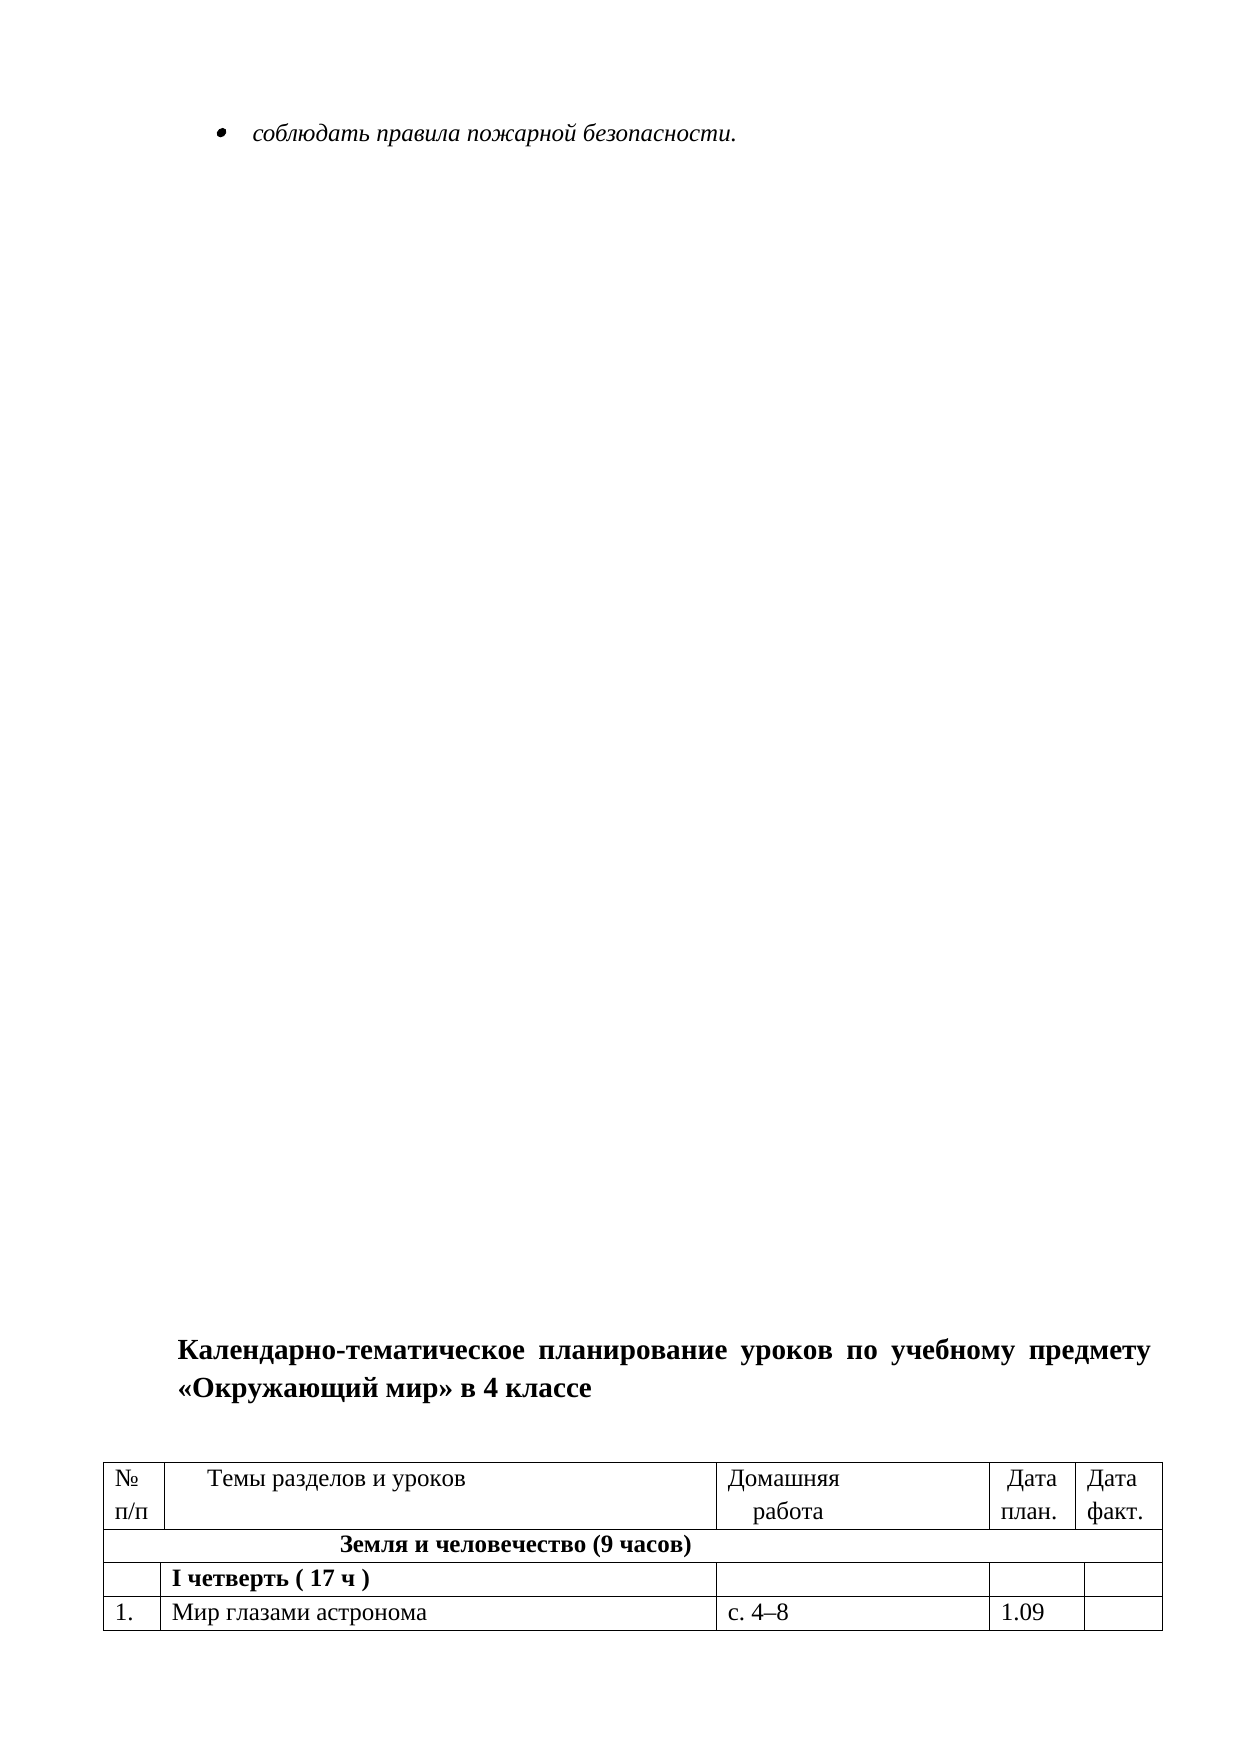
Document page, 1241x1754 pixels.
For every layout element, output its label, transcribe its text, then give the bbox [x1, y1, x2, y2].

table_cell Мир глазами астронома [161, 1597, 716, 1630]
table_header Дата план. [990, 1463, 1075, 1528]
table_cell [104, 1563, 160, 1596]
table_cell Земля и человечество (9 часов) [104, 1530, 1162, 1562]
table_cell [1085, 1597, 1162, 1630]
table_header № п/п [104, 1463, 164, 1528]
table_cell I четверть ( 17 ч ) [161, 1563, 716, 1596]
table_cell [1085, 1563, 1162, 1596]
table_header Дата факт. [1076, 1463, 1162, 1528]
table_cell [717, 1563, 989, 1596]
subtitle Календарно-тематическое планирование уроков по учебному предмету «Окружающий мир» в 4 классе [177, 1332, 1152, 1404]
list соблюдать правила пожарной безопасности. [215, 118, 1152, 147]
table_header Домашняя работа [717, 1463, 989, 1528]
table_cell [990, 1563, 1084, 1596]
table_cell 1. [104, 1597, 160, 1630]
table_cell 1.09 [990, 1597, 1084, 1630]
table_header Темы разделов и уроков [165, 1463, 716, 1528]
table_cell с. 4–8 [717, 1597, 989, 1630]
